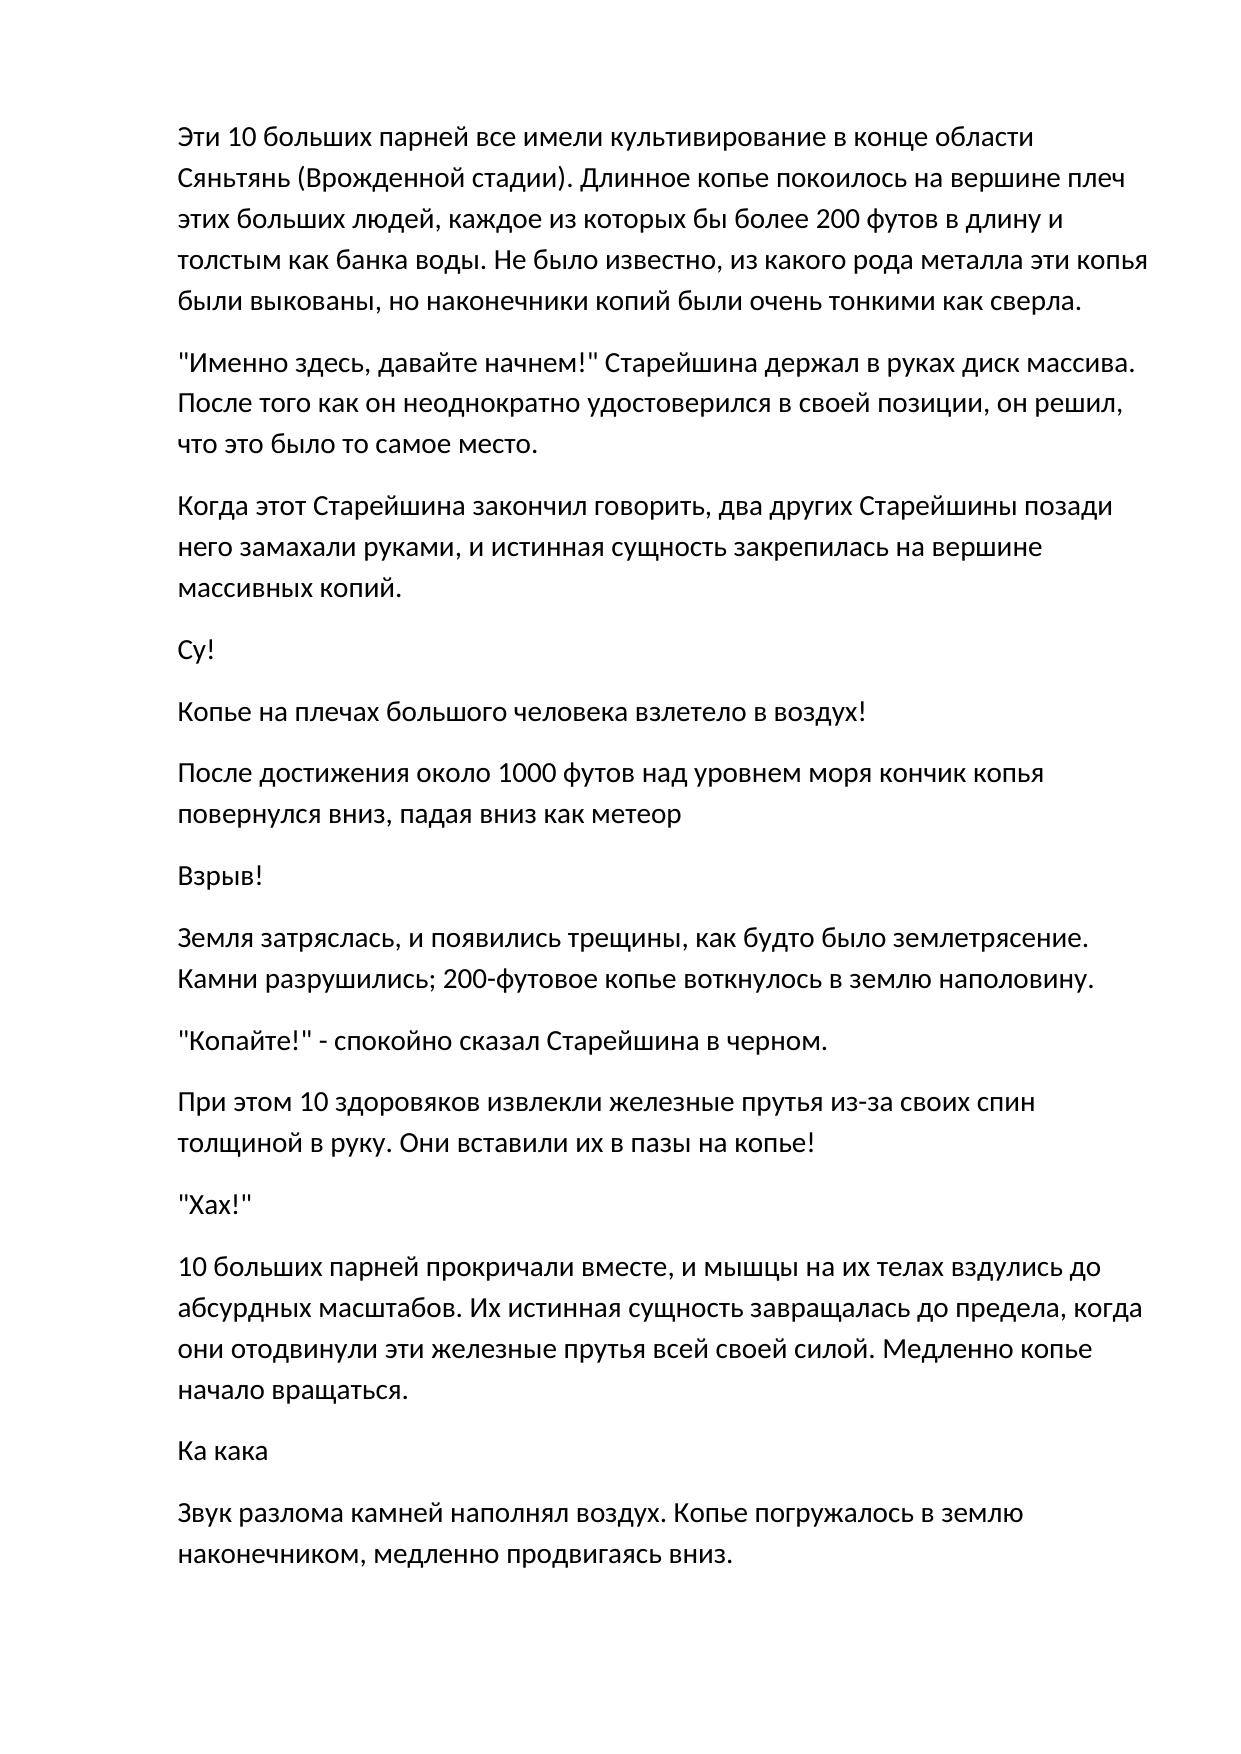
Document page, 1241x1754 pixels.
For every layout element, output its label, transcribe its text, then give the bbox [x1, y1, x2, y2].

text 10 больших парней прокричали вместе, и мышцы на их телах вздулись до абсурдных масштабов. Их истинная сущность завращалась до предела, когда они отодвинули эти железные прутья всей своей силой. Медленно копье начало вращаться. [177, 1248, 1152, 1406]
text После достижения около 1000 футов над уровнем моря кончик копья повернулся вниз, падая вниз как метеор [177, 754, 1152, 831]
text "Хах!" [177, 1186, 1152, 1222]
text Су! [177, 631, 1152, 667]
text Копье на плечах большого человека взлетело в воздух! [177, 693, 1152, 728]
text "Именно здесь, давайте начнем!" Старейшина держал в руках диск массива. После того как он неоднократно удостоверился в своей позиции, он решил, что это было то самое место. [177, 344, 1152, 461]
text Когда этот Старейшина закончил говорить, два других Старейшины позади него замахали руками, и истинная сущность закрепилась на вершине массивных копий. [177, 487, 1152, 605]
text Звук разлома камней наполнял воздух. Копье погружалось в землю наконечником, медленно продвигаясь вниз. [177, 1494, 1152, 1571]
text "Копайте!" - спокойно сказал Старейшина в черном. [177, 1022, 1152, 1057]
text Взрыв! [177, 857, 1152, 893]
text Ка кака [177, 1432, 1152, 1468]
text При этом 10 здоровяков извлекли железные прутья из-за своих спин толщиной в руку. Они вставили их в пазы на копье! [177, 1083, 1152, 1160]
text Земля затряслась, и появились трещины, как будто было землетрясение. Камни разрушились; 200-футовое копье воткнулось в землю наполовину. [177, 919, 1152, 996]
text Эти 10 больших парней все имели культивирование в конце области Сяньтянь (Врожденной стадии). Длинное копье покоилось на вершине плеч этих больших людей, каждое из которых бы более 200 футов в длину и толстым как банка воды. Не было известно, из какого рода металла эти копья были выкованы, но наконечники копий были очень тонкими как сверла. [177, 118, 1152, 317]
